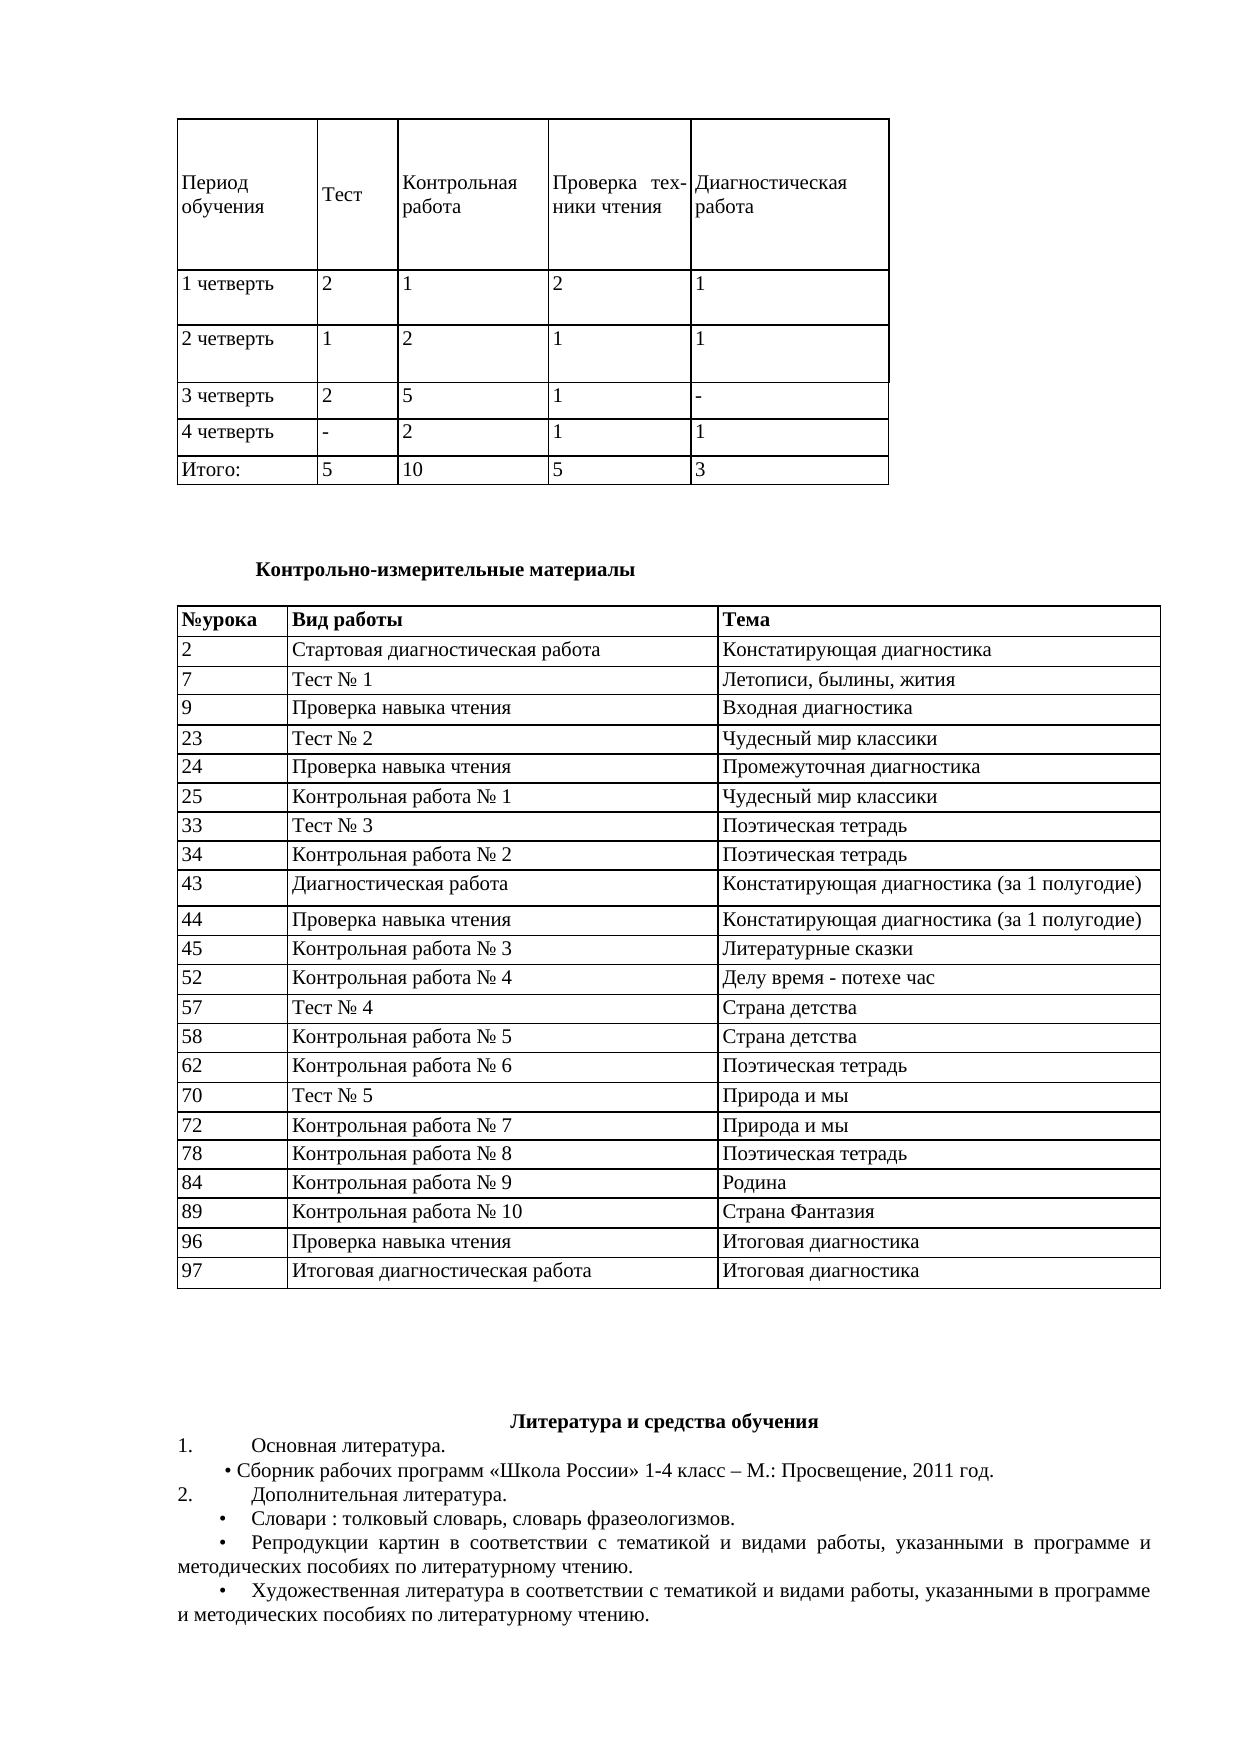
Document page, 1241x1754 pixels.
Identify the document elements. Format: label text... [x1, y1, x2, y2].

table_cell 43 [178, 871, 287, 905]
table_cell Контрольная работа № 5 [288, 1024, 717, 1052]
table_cell Констатирующая диагностика [719, 637, 1160, 666]
table_cell Проверка навыка чтения [288, 755, 717, 782]
table_cell Тест № 4 [288, 995, 717, 1023]
text 2. Дополнительная литература. [177, 1482, 1152, 1506]
table_cell 24 [178, 755, 287, 782]
table_cell - [692, 383, 888, 418]
table_cell 78 [178, 1141, 287, 1168]
table_cell Контрольная работа № 2 [288, 842, 717, 869]
table_cell Тест № 5 [288, 1083, 717, 1111]
table_cell Проверка навыка чтения [288, 907, 717, 934]
table_cell 62 [178, 1053, 287, 1082]
table_cell 97 [178, 1258, 287, 1287]
text 1. Основная литература. [177, 1433, 1152, 1457]
table_cell Поэтическая тетрадь [719, 842, 1160, 869]
table_cell - [318, 420, 397, 455]
table_cell Проверка навыка чтения [288, 695, 717, 724]
text Контрольно-измерительные материалы [177, 557, 1152, 581]
table_cell 2 [318, 383, 397, 418]
table_header Диагностическая работа [692, 120, 888, 269]
text • Репродукции картин в соответствии с тематикой и видами работы, указанными в программе и методических пособиях по литературному чтению. [177, 1530, 1152, 1578]
text • Словари : толковый словарь, словарь фразеологизмов. [177, 1506, 1152, 1530]
table_cell Констатирующая диагностика (за 1 полугодие) [719, 907, 1160, 934]
table_cell 96 [178, 1229, 287, 1256]
table_cell 57 [178, 995, 287, 1023]
table_cell Поэтическая тетрадь [719, 1053, 1160, 1082]
table_cell 2 [399, 326, 548, 381]
table_cell Промежуточная диагностика [719, 755, 1160, 782]
table_cell Итоговая диагностическая работа [288, 1258, 717, 1287]
table_cell 70 [178, 1083, 287, 1111]
table_cell 1 [318, 326, 397, 381]
table_header Период обучения [178, 120, 317, 269]
table_cell Контрольная работа № 7 [288, 1113, 717, 1139]
table_cell Контрольная работа № 8 [288, 1141, 717, 1168]
text Литература и средства обучения [177, 1409, 1152, 1433]
table_cell 33 [178, 813, 287, 840]
text • Сборник рабочих программ «Школа России» 1-4 класс – М.: Просвещение, 2011 год. [177, 1457, 1152, 1482]
table_cell 89 [178, 1199, 287, 1227]
table_cell 1 [549, 326, 690, 381]
table_cell 2 [399, 420, 548, 455]
table_cell Делу время - потехе час [719, 965, 1160, 994]
table_cell 1 [399, 271, 548, 324]
table_cell Чудесный мир классики [719, 726, 1160, 753]
table_cell 5 [318, 457, 397, 483]
table_cell 1 [692, 271, 888, 324]
table_cell 1 [549, 420, 690, 455]
table_cell 72 [178, 1113, 287, 1139]
table_cell Чудесный мир классики [719, 784, 1160, 811]
table_cell Поэтическая тетрадь [719, 1141, 1160, 1168]
table_cell 10 [399, 457, 548, 483]
table_cell 44 [178, 907, 287, 934]
table_cell Входная диагностика [719, 695, 1160, 724]
table_cell 5 [549, 457, 690, 483]
table_header Тест [318, 120, 397, 269]
table_cell Контрольная работа № 6 [288, 1053, 717, 1082]
table_header №урока [178, 607, 287, 636]
table_cell 2 [318, 271, 397, 324]
table_cell Страна детства [719, 995, 1160, 1023]
table_cell Литературные сказки [719, 936, 1160, 963]
table_cell 1 четверть [178, 271, 317, 324]
table_cell Контрольная работа № 1 [288, 784, 717, 811]
table_cell 23 [178, 726, 287, 753]
table_cell Страна детства [719, 1024, 1160, 1052]
table_cell 4 четверть [178, 420, 317, 455]
table_cell 25 [178, 784, 287, 811]
table_cell 34 [178, 842, 287, 869]
table_cell Поэтическая тетрадь [719, 813, 1160, 840]
table_cell 58 [178, 1024, 287, 1052]
table_cell Стартовая диагностическая работа [288, 637, 717, 666]
table_cell Летописи, былины, жития [719, 667, 1160, 694]
table_cell Итого: [178, 457, 317, 483]
table_header Вид работы [288, 607, 717, 636]
table_header Тема [719, 607, 1160, 636]
table_cell Контрольная работа № 3 [288, 936, 717, 963]
table_header Проверка техники чтения [549, 120, 690, 269]
table_cell 45 [178, 936, 287, 963]
table_cell 1 [692, 326, 888, 381]
table_cell Итоговая диагностика [719, 1258, 1160, 1287]
table_cell 2 [178, 637, 287, 666]
table_cell Итоговая диагностика [719, 1229, 1160, 1256]
table_cell Контрольная работа № 10 [288, 1199, 717, 1227]
table_cell 1 [549, 383, 690, 418]
table_cell Природа и мы [719, 1113, 1160, 1139]
table_cell Природа и мы [719, 1083, 1160, 1111]
table_cell 3 [692, 457, 888, 483]
table_cell 5 [399, 383, 548, 418]
text • Художественная литература в соответствии с тематикой и видами работы, указанными в программе и методических пособиях по литературному чтению. [177, 1578, 1152, 1626]
table_header Контрольная работа [399, 120, 548, 269]
table_cell Тест № 1 [288, 667, 717, 694]
table_cell Проверка навыка чтения [288, 1229, 717, 1256]
table_cell Тест № 2 [288, 726, 717, 753]
table_cell Контрольная работа № 4 [288, 965, 717, 994]
table_cell Констатирующая диагностика (за 1 полугодие) [719, 871, 1160, 905]
table_cell 2 четверть [178, 326, 317, 381]
table_cell 7 [178, 667, 287, 694]
table_cell 1 [692, 420, 888, 455]
table_cell Страна Фантазия [719, 1199, 1160, 1227]
table_cell Диагностическая работа [288, 871, 717, 905]
table_cell 52 [178, 965, 287, 994]
table_cell 3 четверть [178, 383, 317, 418]
table_cell Контрольная работа № 9 [288, 1170, 717, 1197]
table_cell 2 [549, 271, 690, 324]
table_cell Тест № 3 [288, 813, 717, 840]
table_cell 84 [178, 1170, 287, 1197]
table_cell Родина [719, 1170, 1160, 1197]
table_cell 9 [178, 695, 287, 724]
